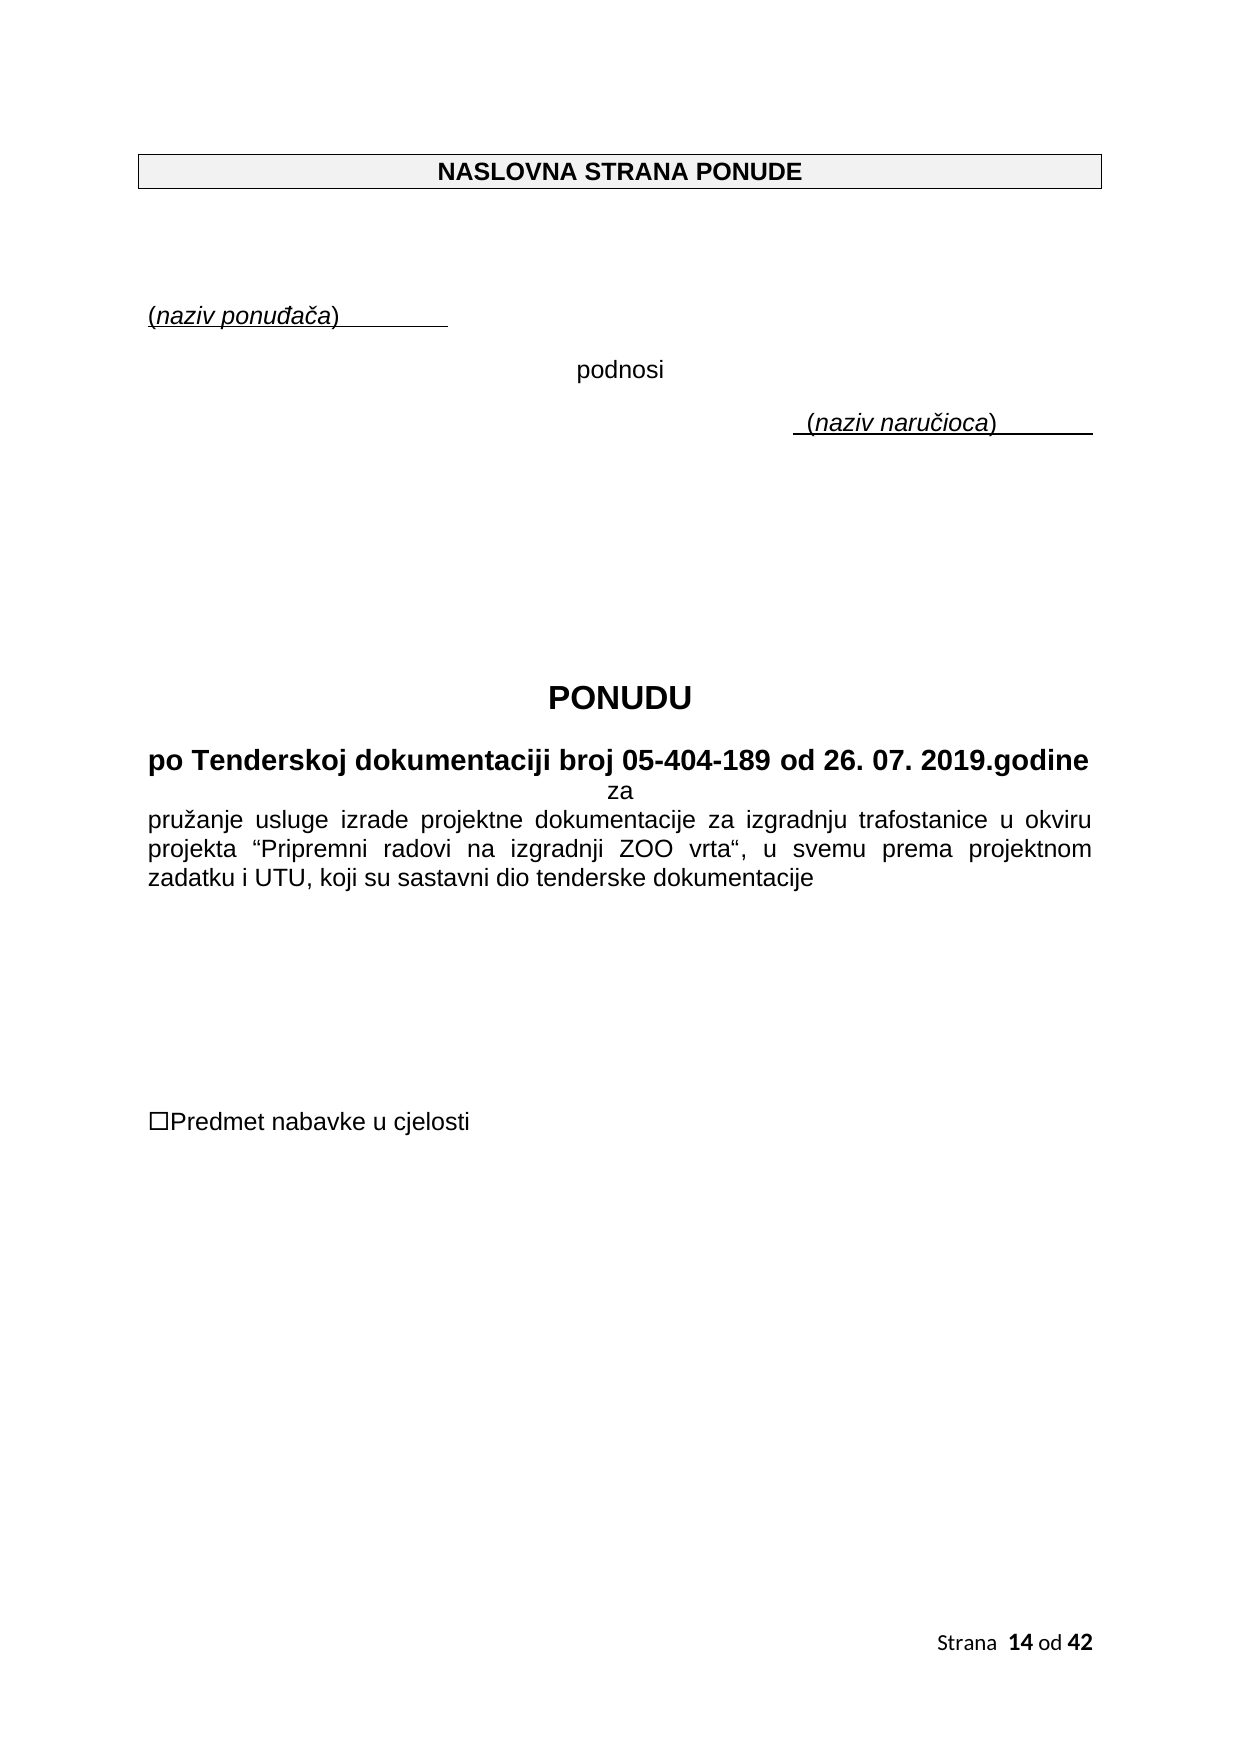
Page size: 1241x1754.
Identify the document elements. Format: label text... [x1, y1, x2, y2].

text NASLOVNA STRANA PONUDE [139, 155, 1101, 188]
text (naziv naručioca) [148, 408, 1093, 437]
text podnosi [148, 354, 1093, 383]
text PONUDU [148, 678, 1093, 716]
text po Tenderskoj dokumentaciji broj 05-404-189 od 26. 07. 2019.godine [148, 743, 1093, 776]
text za [148, 776, 1093, 805]
text Predmet nabavke u cjelosti [148, 1107, 1093, 1136]
text (naziv ponuđača) [148, 301, 1093, 329]
text pružanje usluge izrade projektne dokumentacije za izgradnju trafostanice u okviru projekta “Pripremni radovi na izgradnji ZOO vrta“, u svemu prema projektnom zadatku i UTU, koji su sastavni dio tenderske dokumentacije [148, 805, 1093, 891]
